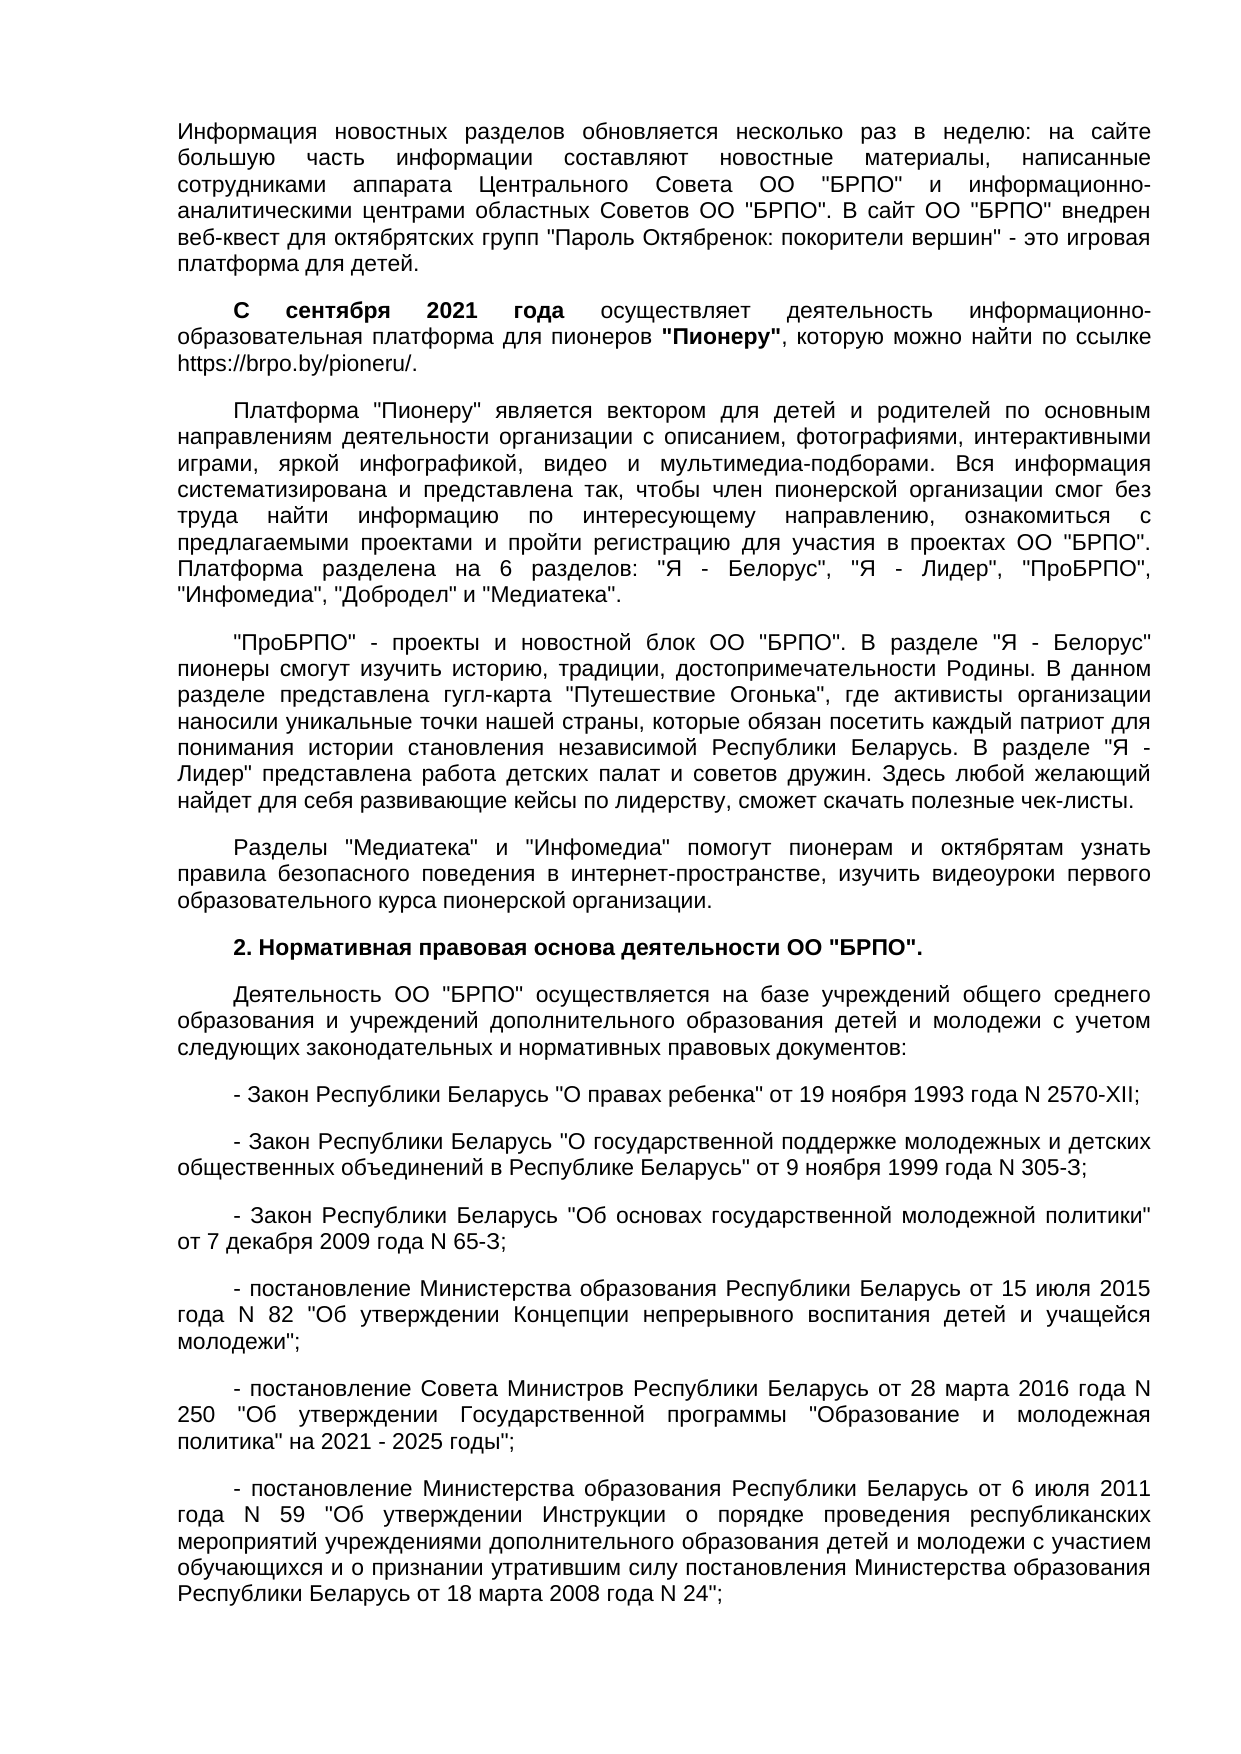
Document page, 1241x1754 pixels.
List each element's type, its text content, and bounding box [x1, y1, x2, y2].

text - Закон Республики Беларусь "Об основах государственной молодежной политики" от 7 декабря 2009 года N 65-З; [177, 1202, 1152, 1254]
text - постановление Министерства образования Республики Беларусь от 15 июля 2015 года N 82 "Об утверждении Концепции непрерывного воспитания детей и учащейся молодежи"; [177, 1275, 1152, 1354]
text "ПроБРПО" - проекты и новостной блок ОО "БРПО". В разделе "Я - Белорус" пионеры смогут изучить историю, традиции, достопримечательности Родины. В данном разделе представлена гугл-карта "Путешествие Огонька", где активисты организации наносили уникальные точки нашей страны, которые обязан посетить каждый патриот для понимания истории становления независимой Республики Беларусь. В разделе "Я - Лидер" представлена работа детских палат и советов дружин. Здесь любой желающий найдет для себя развивающие кейсы по лидерству, сможет скачать полезные чек-листы. [177, 628, 1152, 813]
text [177, 118, 1152, 276]
text - постановление Совета Министров Республики Беларусь от 28 марта 2016 года N 250 "Об утверждении Государственной программы "Образование и молодежная политика" на 2021 - 2025 годы"; [177, 1375, 1152, 1454]
text С сентября 2021 года осуществляет деятельность информационно-образовательная платформа для пионеров "Пионеру", которую можно найти по ссылке https://brpo.by/pioneru/. [177, 297, 1152, 376]
text - постановление Министерства образования Республики Беларусь от 6 июля 2011 года N 59 "Об утверждении Инструкции о порядке проведения республиканских мероприятий учреждениями дополнительного образования детей и молодежи с участием обучающихся и о признании утратившим силу постановления Министерства образования Республики Беларусь от 18 марта 2008 года N 24"; [177, 1475, 1152, 1607]
text - Закон Республики Беларусь "О правах ребенка" от 19 ноября 1993 года N 2570-XII; [177, 1081, 1152, 1107]
text 2. Нормативная правовая основа деятельности ОО "БРПО". [177, 934, 1152, 960]
text Платформа "Пионеру" является вектором для детей и родителей по основным направлениям деятельности организации с описанием, фотографиями, интерактивными играми, яркой инфографикой, видео и мультимедиа-подборами. Вся информация систематизирована и представлена так, чтобы член пионерской организации смог без труда найти информацию по интересующему направлению, ознакомиться с предлагаемыми проектами и пройти регистрацию для участия в проектах ОО "БРПО". Платформа разделена на 6 разделов: "Я - Белорус", "Я - Лидер", "ПроБРПО", "Инфомедиа", "Добродел" и "Медиатека". [177, 397, 1152, 608]
text - Закон Республики Беларусь "О государственной поддержке молодежных и детских общественных объединений в Республике Беларусь" от 9 ноября 1999 года N 305-З; [177, 1128, 1152, 1181]
text Деятельность ОО "БРПО" осуществляется на базе учреждений общего среднего образования и учреждений дополнительного образования детей и молодежи с учетом следующих законодательных и нормативных правовых документов: [177, 981, 1152, 1060]
text Разделы "Медиатека" и "Инфомедиа" помогут пионерам и октябрятам узнать правила безопасного поведения в интернет-пространстве, изучить видеоуроки первого образовательного курса пионерской организации. [177, 834, 1152, 913]
